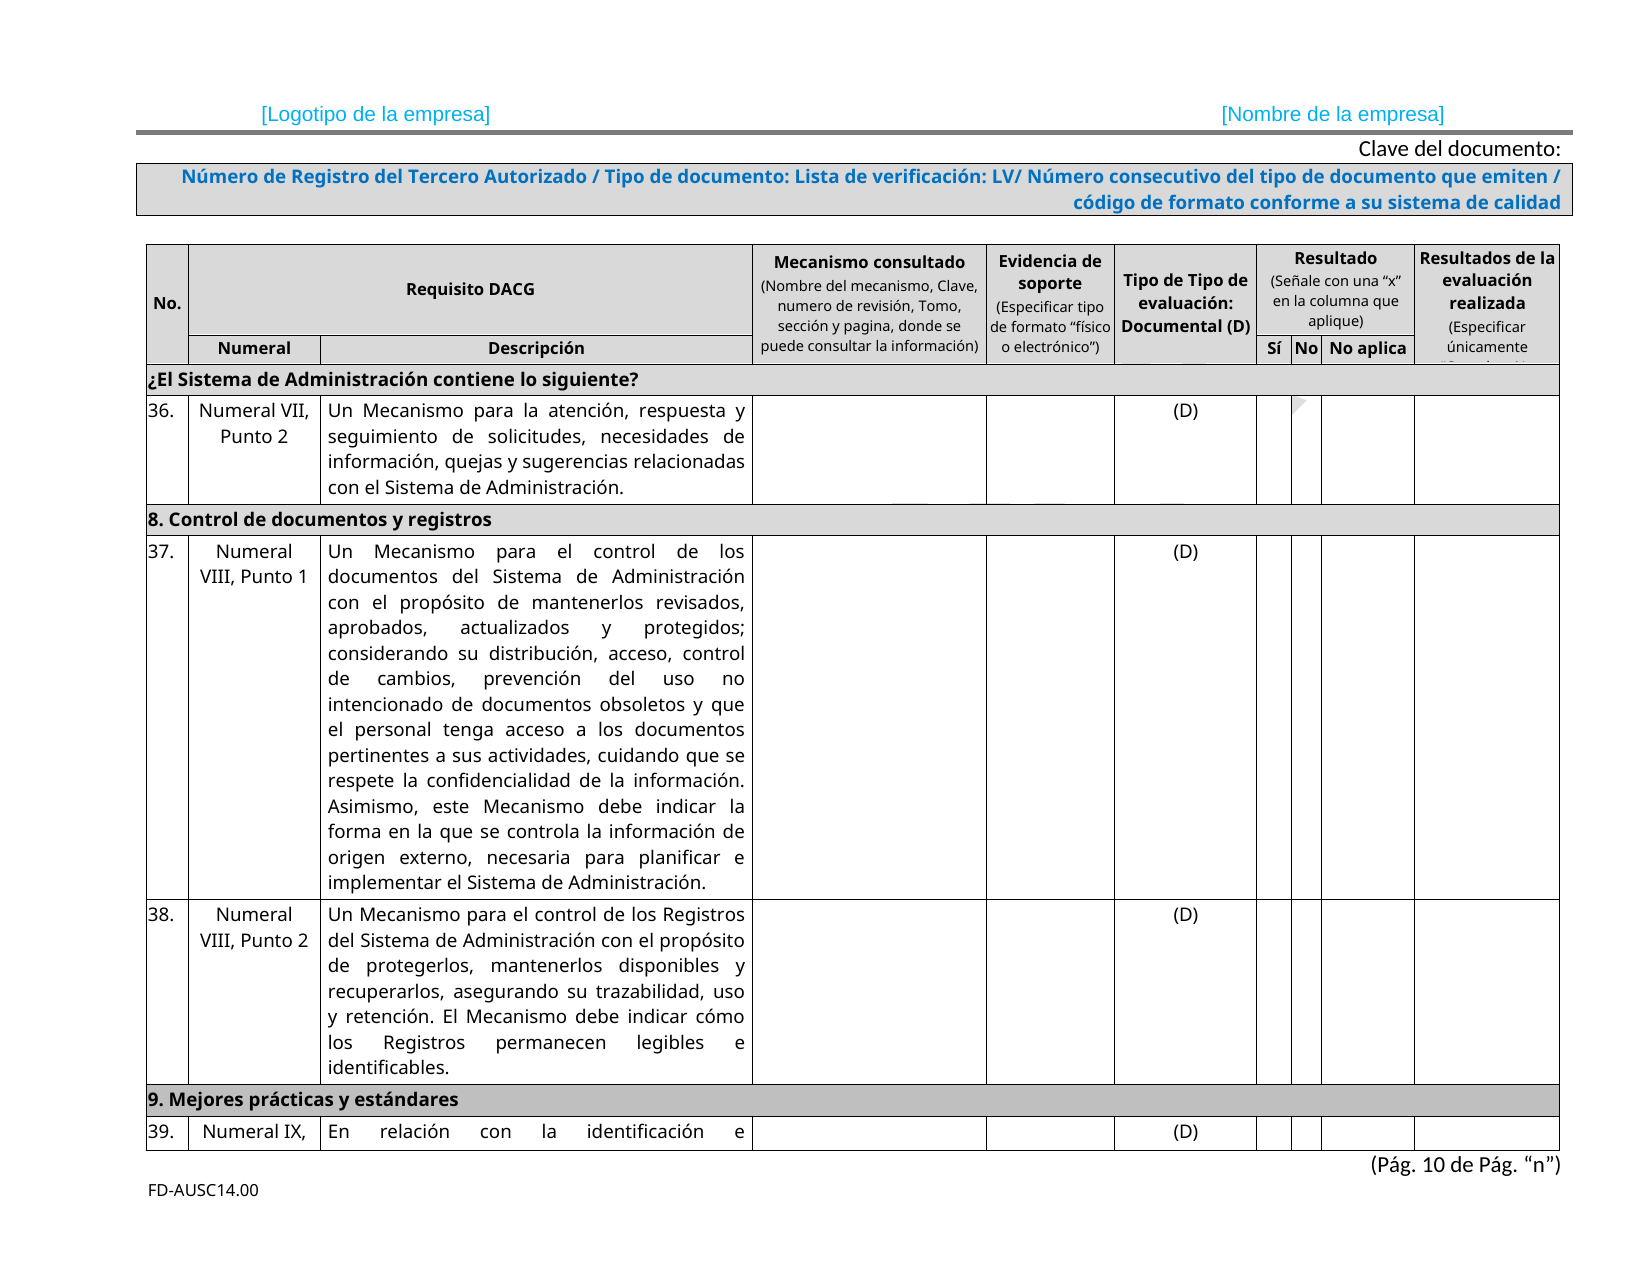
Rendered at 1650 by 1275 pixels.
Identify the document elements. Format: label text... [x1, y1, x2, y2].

table_cell [987, 900, 1114, 1084]
table_cell [1292, 900, 1321, 1084]
table_cell [1415, 396, 1559, 503]
table_cell [1257, 900, 1291, 1084]
table_cell No [1292, 336, 1321, 363]
table_cell ¿El Sistema de Administración contiene lo siguiente? [147, 365, 1559, 395]
table_cell Un Mecanismo para el control de los documentos del Sistema de Administración con el propósito de mantenerlos revisados, aprobados, actualizados y protegidos; considerando su distribución, acceso, control de cambios, prevención del uso no intencionado de documentos obsoletos y que el personal tenga acceso a los documentos pertinentes a sus actividades, cuidando que se respete la confidencialidad de la información. Asimismo, este Mecanismo debe indicar la forma en la que se controla la información de origen externo, necesaria para planificar e implementar el Sistema de Administración. [321, 536, 752, 899]
table_cell [1257, 536, 1291, 899]
table_cell [753, 396, 986, 503]
table_cell 8. Control de documentos y registros [147, 505, 1559, 535]
table_cell [1257, 396, 1291, 503]
table_cell [147, 536, 188, 899]
table_cell [753, 900, 986, 1084]
table_header Resultados de la evaluación realizada (Especificar únicamente “Cumple o No cumple”) [1415, 245, 1559, 363]
table_header Evidencia de soporte (Especificar tipo de formato “físico o electrónico”) [987, 245, 1114, 363]
table_cell [987, 536, 1114, 899]
table_header Requisito DACG [189, 245, 752, 334]
table_cell [1292, 396, 1321, 503]
table_cell Numeral VII, Punto 2 [189, 396, 320, 503]
table_cell [753, 536, 986, 899]
table_cell [1322, 900, 1414, 1084]
table_cell [147, 1117, 188, 1149]
table_header Mecanismo consultado (Nombre del mecanismo, Clave, numero de revisión, Tomo, sección y pagina, donde se puede consultar la información) [753, 245, 986, 363]
table_cell [1257, 1117, 1291, 1149]
table_cell Un Mecanismo para la atención, respuesta y seguimiento de solicitudes, necesidades de información, quejas y sugerencias relacionadas con el Sistema de Administración. [321, 396, 752, 503]
table_cell [1415, 1117, 1559, 1149]
table_cell No aplica [1322, 336, 1414, 363]
table_header Tipo de Tipo de evaluación: Documental (D) [1115, 245, 1256, 363]
table_header Resultado (Señale con una “x” en la columna que aplique) [1257, 245, 1414, 334]
table_header No. [147, 245, 188, 363]
table_cell [753, 1117, 986, 1149]
table_cell [1322, 396, 1414, 503]
table_cell [1415, 536, 1559, 899]
table_cell Sí [1257, 336, 1291, 363]
table_cell [1292, 1117, 1321, 1149]
table_cell [1322, 536, 1414, 899]
table_cell 9. Mejores prácticas y estándares [147, 1085, 1559, 1116]
table_cell [987, 396, 1114, 503]
table_cell (D) [1115, 900, 1256, 1084]
table_cell Numeral IX, Punto 1 [189, 1117, 320, 1149]
table_cell Un Mecanismo para el control de los Registros del Sistema de Administración con el propósito de protegerlos, mantenerlos disponibles y recuperarlos, asegurando su trazabilidad, uso y retención. El Mecanismo debe indicar cómo los Registros permanecen legibles e identificables. [321, 900, 752, 1084]
table_cell Descripción [321, 336, 752, 363]
table_cell [1292, 536, 1321, 899]
table_cell (D) [1115, 1117, 1256, 1149]
table_cell Numeral VIII, Punto 1 [189, 536, 320, 899]
table_cell [1322, 1117, 1414, 1149]
table_cell [147, 900, 188, 1084]
table_cell (D) [1115, 396, 1256, 503]
table_cell (D) [1115, 536, 1256, 899]
table_cell Numeral VIII, Punto 2 [189, 900, 320, 1084]
table_cell Numeral [189, 336, 320, 363]
table_cell [1415, 900, 1559, 1084]
table_cell [987, 1117, 1114, 1149]
table_cell [147, 396, 188, 503]
table_cell En relación con la identificación e incorporación de las mejores prácticas y estándares a nivel nacional e internacional en materia de Seguridad Industrial, Seguridad Operativa y Protección al Medio Ambiente: [321, 1117, 752, 1149]
